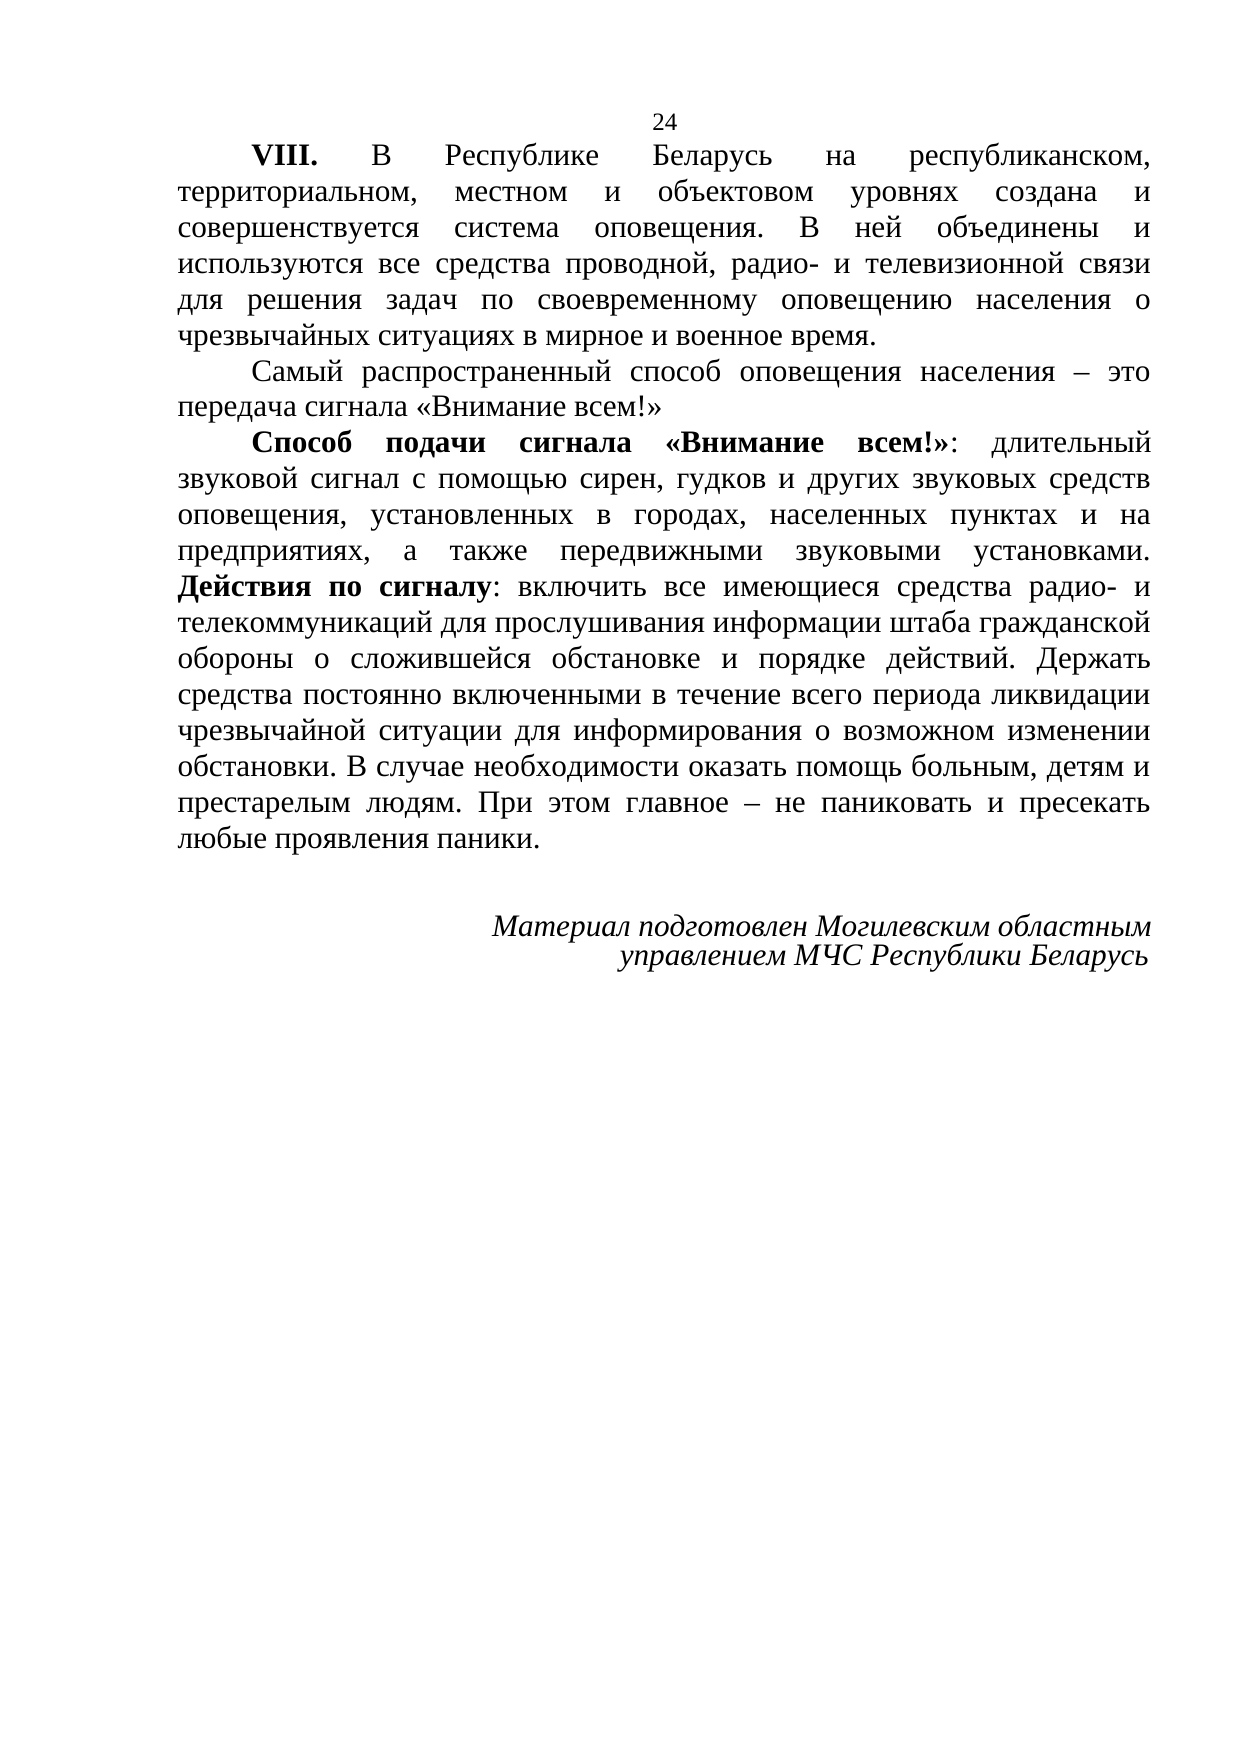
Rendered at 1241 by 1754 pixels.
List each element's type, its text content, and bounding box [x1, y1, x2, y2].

text Материал подготовлен Могилевским областным [177, 913, 1152, 942]
text Самый распространенный способ оповещения населения – это передача сигнала «Внимание всем!» [177, 352, 1152, 424]
text VIII. В Республике Беларусь на республиканском, территориальном, местном и объектовом уровнях создана и совершенствуется система оповещения. В ней объединены и используются все средства проводной, радио- и телевизионной связи для решения задач по своевременному оповещению населения о чрезвычайных ситуациях в мирное и военное время. [177, 136, 1152, 352]
text Способ подачи сигнала «Внимание всем!»: длительный звуковой сигнал с помощью сирен, гудков и других звуковых средств оповещения, установленных в городах, населенных пунктах и на предприятиях, а также передвижными звуковыми установками. Действия по сигналу: включить все имеющиеся средства радио- и телекоммуникаций для прослушивания информации штаба гражданской обороны о сложившейся обстановке и порядке действий. Держать средства постоянно включенными в течение всего периода ликвидации чрезвычайной ситуации для информирования о возможном изменении обстановки. В случае необходимости оказать помощь больным, детям и престарелым людям. При этом главное – не паниковать и пресекать любые проявления паники. [177, 424, 1152, 855]
text управлением МЧС Республики Беларусь [177, 942, 1152, 972]
